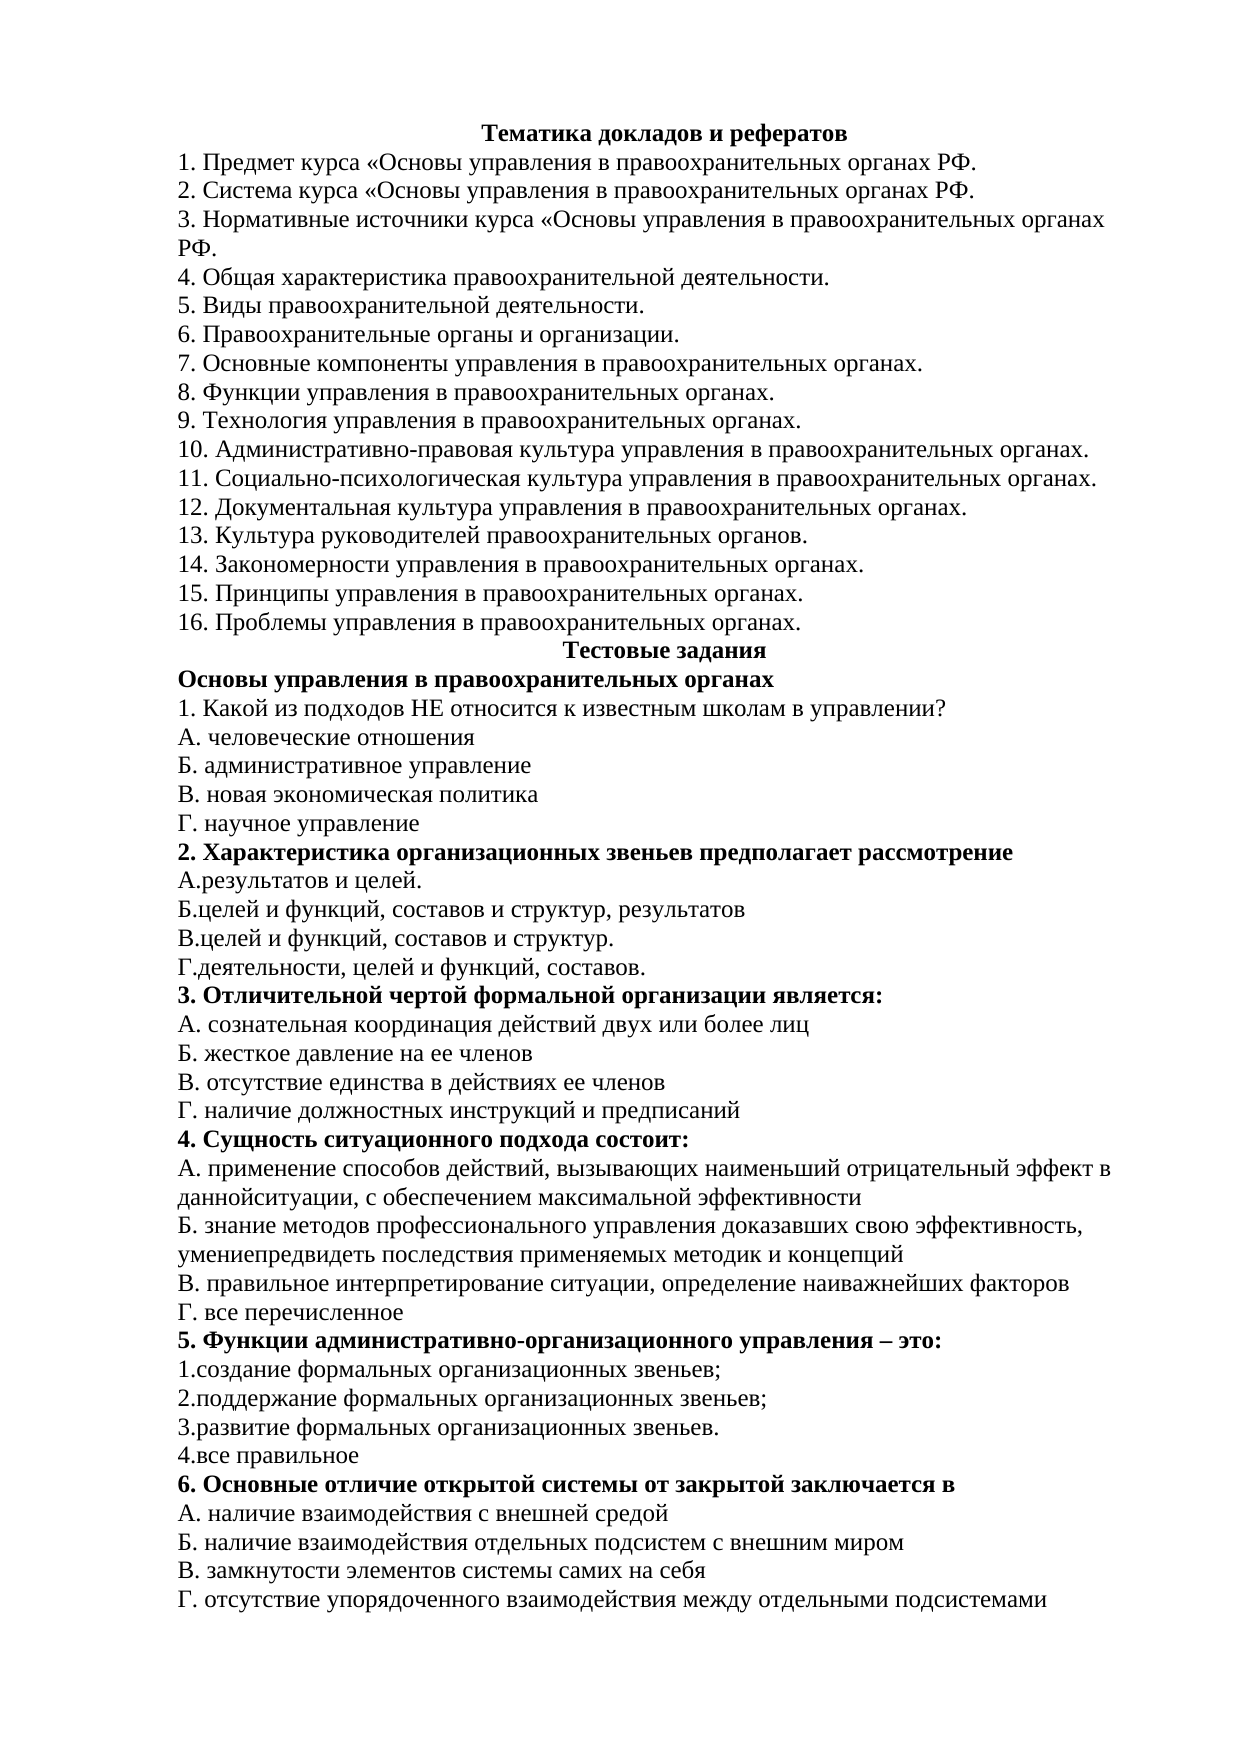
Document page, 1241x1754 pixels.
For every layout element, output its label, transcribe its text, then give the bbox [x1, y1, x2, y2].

text 2.поддержание формальных организационных звеньев; [177, 1383, 1152, 1412]
text Г. научное управление [177, 808, 1152, 837]
text 3. Нормативные источники курса «Основы управления в правоохранительных органах [177, 204, 1152, 233]
text А. сознательная координация действий двух или более лиц [177, 1009, 1152, 1038]
text 1.создание формальных организационных звеньев; [177, 1354, 1152, 1383]
text 11. Социально-психологическая культура управления в правоохранительных органах. [177, 463, 1152, 492]
text Г. все перечисленное [177, 1297, 1152, 1326]
text 2. Система курса «Основы управления в правоохранительных органах РФ. [177, 176, 1152, 204]
text Б. знание методов профессионального управления доказавших свою эффективность, [177, 1211, 1152, 1239]
text Б. наличие взаимодействия отдельных подсистем с внешним миром [177, 1527, 1152, 1556]
text Б.целей и функций, составов и структур, результатов [177, 894, 1152, 923]
text 4. Сущность ситуационного подхода состоит: [177, 1124, 1152, 1153]
text В.целей и функций, составов и структур. [177, 923, 1152, 952]
text 2. Характеристика организационных звеньев предполагает рассмотрение [177, 837, 1152, 866]
text 6. Основные отличие открытой системы от закрытой заключается в [177, 1469, 1152, 1498]
text В. правильное интерпретирование ситуации, определение наиважнейших факторов [177, 1268, 1152, 1297]
text 7. Основные компоненты управления в правоохранительных органах. [177, 348, 1152, 377]
text 4.все правильное [177, 1441, 1152, 1469]
text 8. Функции управления в правоохранительных органах. [177, 377, 1152, 406]
text 16. Проблемы управления в правоохранительных органах. [177, 607, 1152, 636]
text А. применение способов действий, вызывающих наименьший отрицательный эффект в [177, 1153, 1152, 1182]
text 5. Функции административно-организационного управления – это: [177, 1326, 1152, 1354]
text 10. Административно-правовая культура управления в правоохранительных органах. [177, 434, 1152, 463]
text 12. Документальная культура управления в правоохранительных органах. [177, 492, 1152, 521]
text 13. Культура руководителей правоохранительных органов. [177, 521, 1152, 549]
text 5. Виды правоохранительной деятельности. [177, 291, 1152, 319]
text 4. Общая характеристика правоохранительной деятельности. [177, 262, 1152, 291]
text 1. Предмет курса «Основы управления в правоохранительных органах РФ. [177, 147, 1152, 176]
text Б. административное управление [177, 751, 1152, 779]
text Г.деятельности, целей и функций, составов. [177, 952, 1152, 981]
text Б. жесткое давление на ее членов [177, 1038, 1152, 1067]
text 15. Принципы управления в правоохранительных органах. [177, 578, 1152, 607]
text Основы управления в правоохранительных органах [177, 664, 1152, 693]
text 3.развитие формальных организационных звеньев. [177, 1412, 1152, 1441]
text умениепредвидеть последствия применяемых методик и концепций [177, 1239, 1152, 1268]
text Тестовые задания [177, 636, 1152, 664]
text 6. Правоохранительные органы и организации. [177, 319, 1152, 348]
text РФ. [177, 233, 1152, 262]
text В. замкнутости элементов системы самих на себя [177, 1556, 1152, 1584]
text А. наличие взаимодействия с внешней средой [177, 1498, 1152, 1527]
text В. новая экономическая политика [177, 779, 1152, 808]
text В. отсутствие единства в действиях ее членов [177, 1067, 1152, 1096]
text Тематика докладов и рефератов [177, 118, 1152, 147]
text А.результатов и целей. [177, 866, 1152, 894]
text 1. Какой из подходов НЕ относится к известным школам в управлении? [177, 693, 1152, 722]
text даннойситуации, с обеспечением максимальной эффективности [177, 1182, 1152, 1211]
text А. человеческие отношения [177, 722, 1152, 751]
text Г. наличие должностных инструкций и предписаний [177, 1096, 1152, 1124]
text 9. Технология управления в правоохранительных органах. [177, 406, 1152, 434]
text 14. Закономерности управления в правоохранительных органах. [177, 549, 1152, 578]
text 3. Отличительной чертой формальной организации является: [177, 981, 1152, 1009]
text Г. отсутствие упорядоченного взаимодействия между отдельными подсистемами [177, 1584, 1152, 1613]
